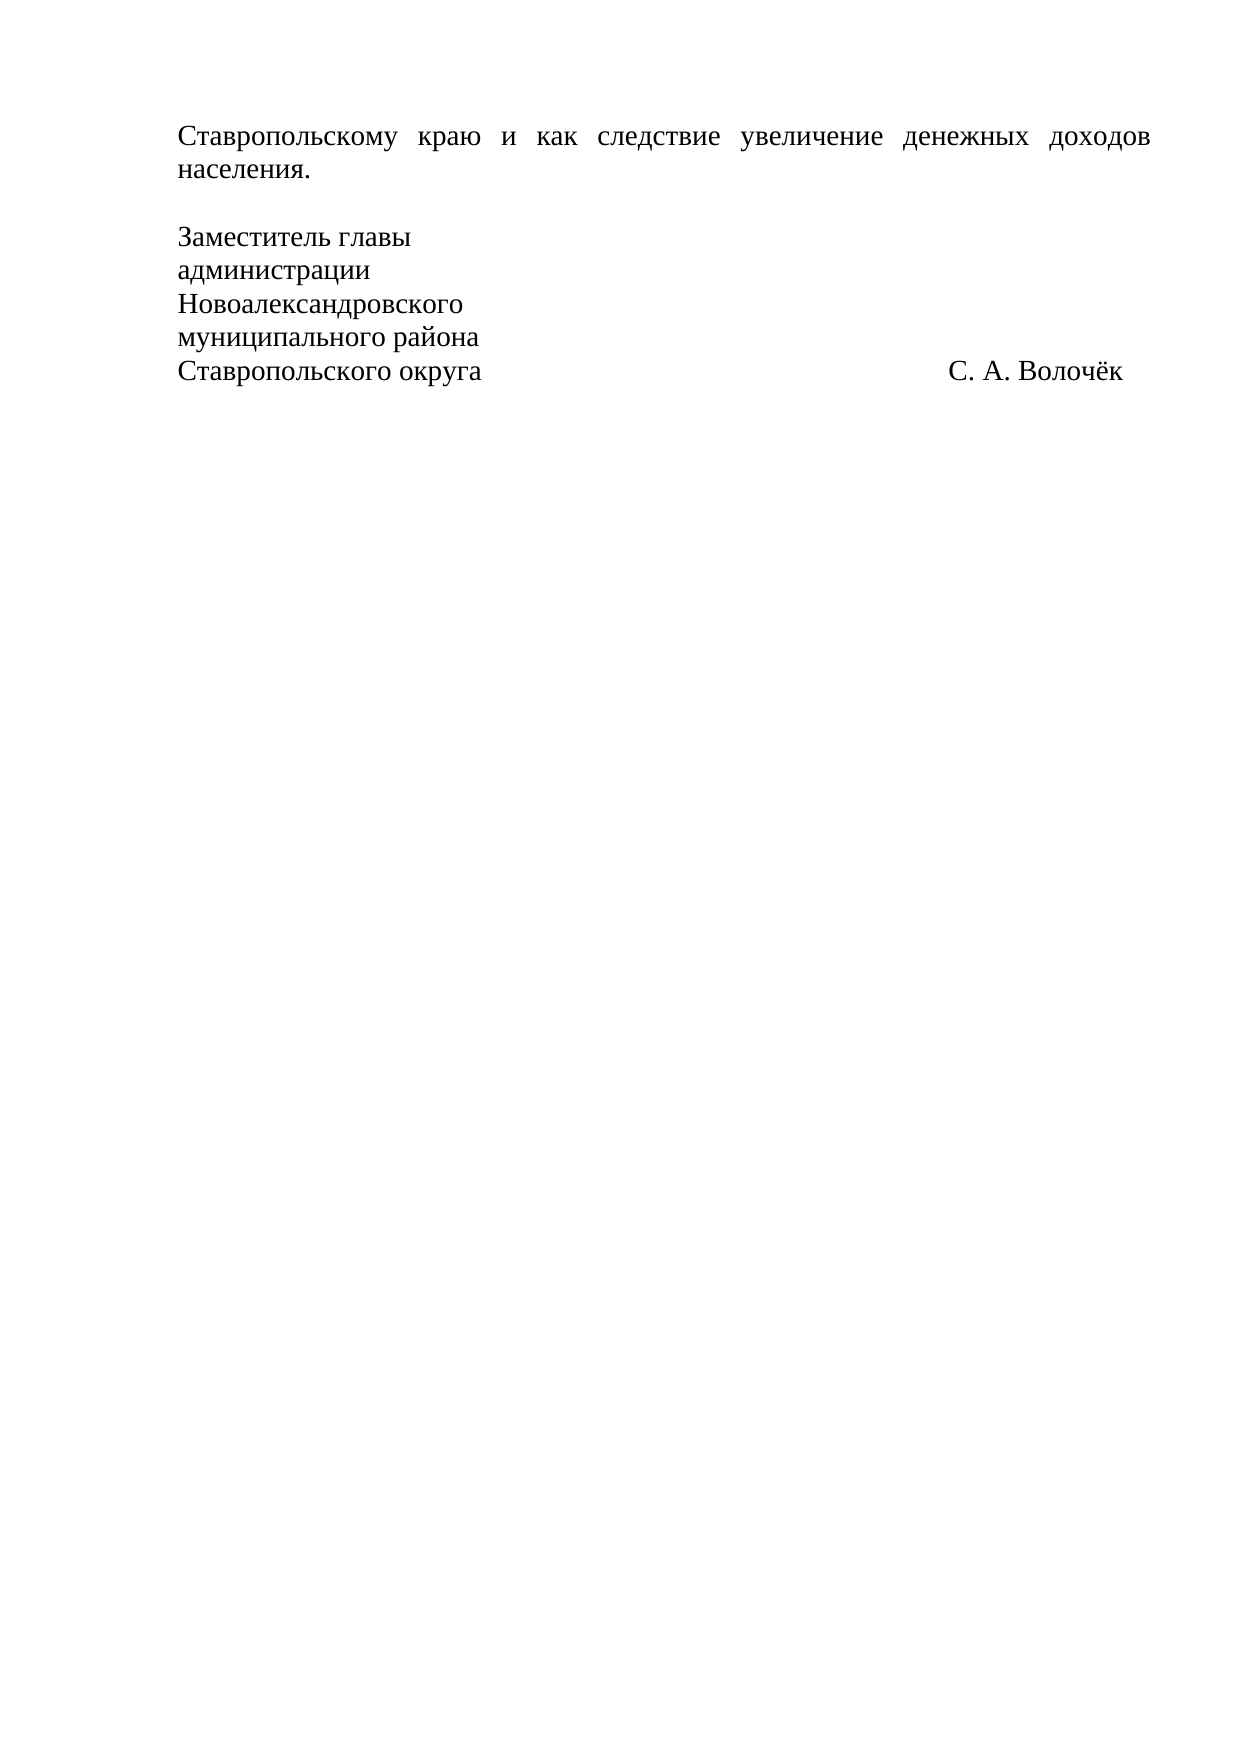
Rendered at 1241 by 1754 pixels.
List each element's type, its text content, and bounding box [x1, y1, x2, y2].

text Новоалександровского [177, 286, 1152, 319]
text муниципального района [177, 319, 1152, 353]
text администрации [177, 252, 1152, 286]
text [177, 118, 1152, 185]
text Ставропольского округа С. А. Волочёк [177, 353, 1152, 386]
text Заместитель главы [177, 219, 1152, 252]
